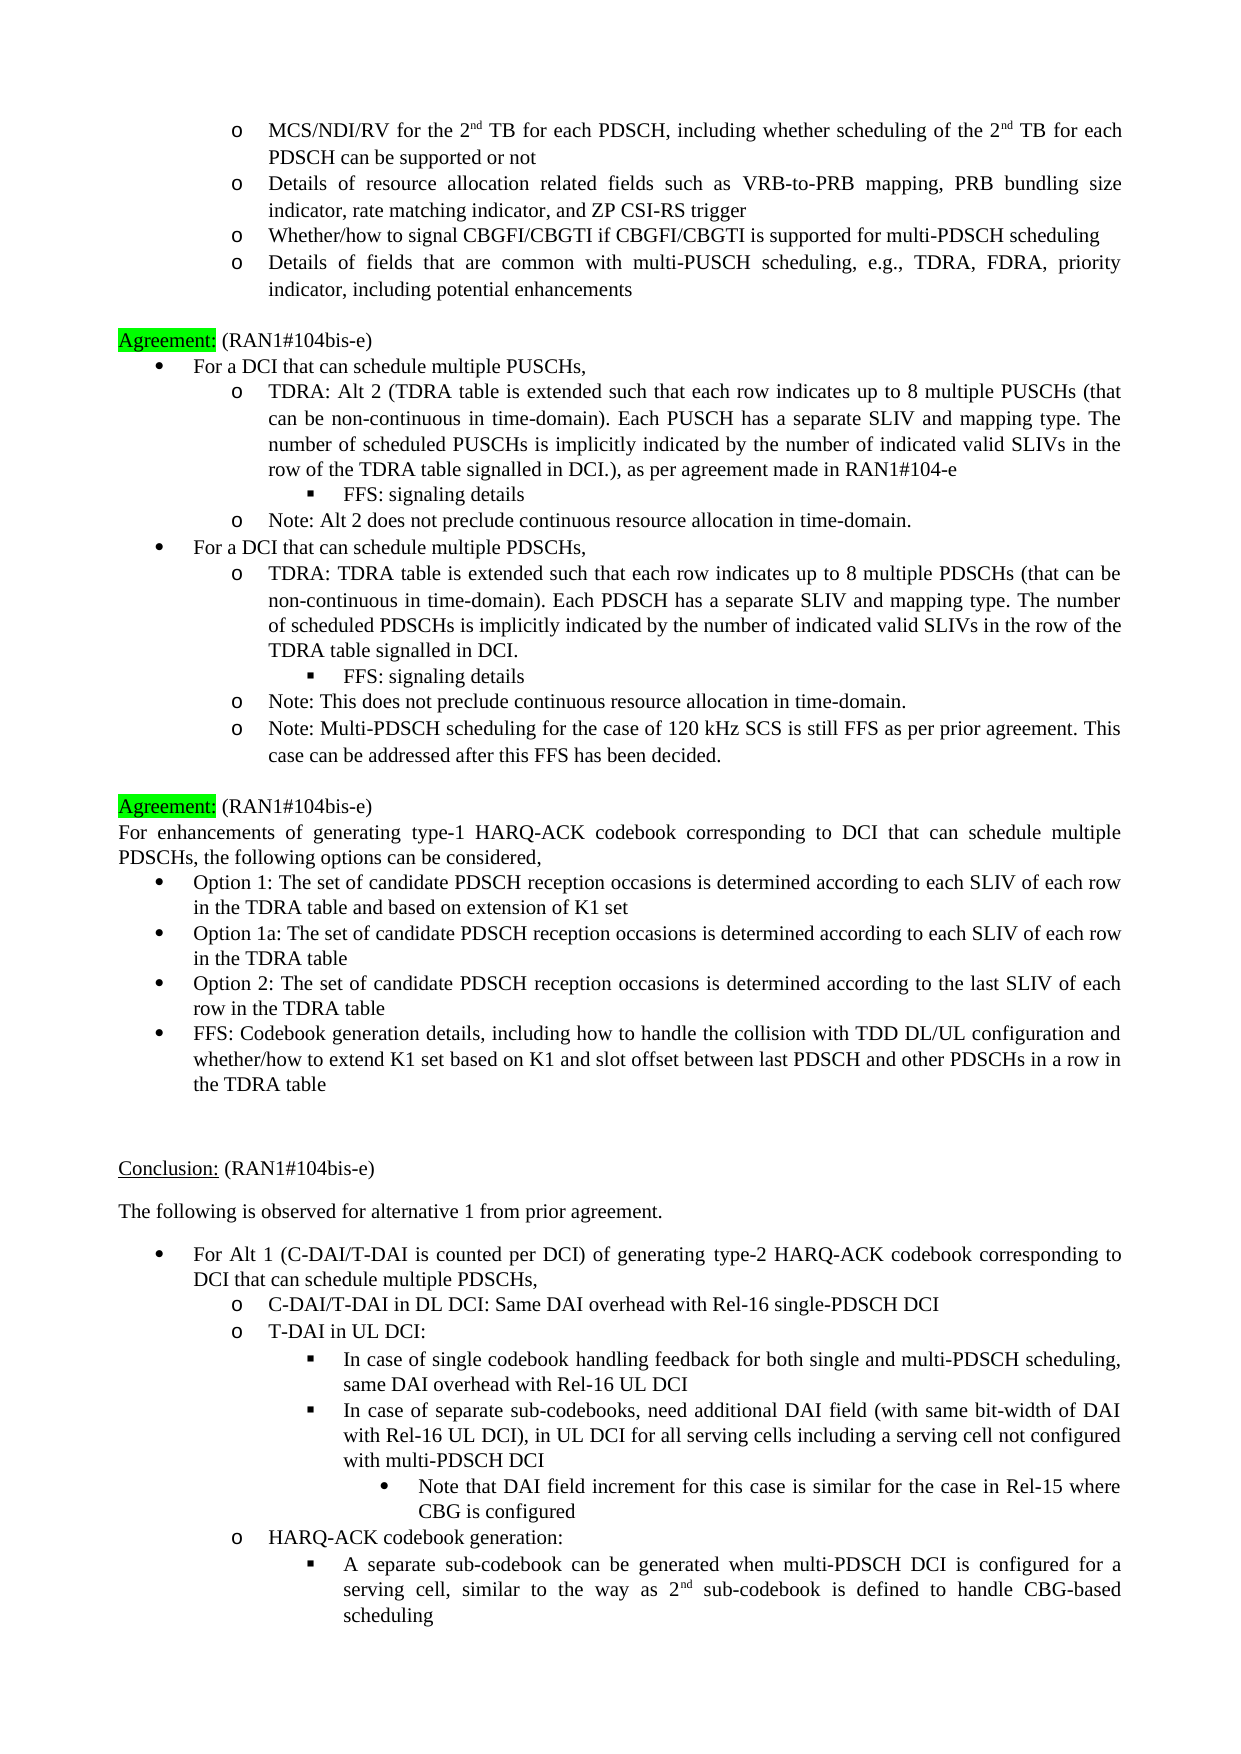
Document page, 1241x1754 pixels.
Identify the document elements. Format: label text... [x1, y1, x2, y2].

list For a DCI that can schedule multiple PDSCHs, [156, 535, 1122, 559]
list Note: Multi-PDSCH scheduling for the case of 120 kHz SCS is still FFS as per prior agreement. This case can be addressed after this FFS has been decided. [231, 716, 1122, 767]
list For a DCI that can schedule multiple PUSCHs, [156, 354, 1122, 378]
list Option 2: The set of candidate PDSCH reception occasions is determined according to the last SLIV of each row in the TDRA table [156, 971, 1122, 1020]
list Agreement: (RAN1#104bis-e) [216, 328, 1122, 352]
list TDRA: TDRA table is extended such that each row indicates up to 8 multiple PDSCHs (that can be non-continuous in time-domain). Each PDSCH has a separate SLIV and mapping type. The number of scheduled PDSCHs is implicitly indicated by the number of indicated valid SLIVs in the row of the TDRA table signalled in DCI. [231, 560, 1122, 662]
list Option 1: The set of candidate PDSCH reception occasions is determined according to each SLIV of each row in the TDRA table and based on extension of K1 set [156, 870, 1122, 919]
list In case of single codebook handling feedback for both single and multi-PDSCH scheduling, same DAI overhead with Rel-16 UL DCI [306, 1347, 1122, 1396]
list A separate sub-codebook can be generated when multi-PDSCH DCI is configured for a serving cell, similar to the way as 2nd sub-codebook is defined to handle CBG-based scheduling [306, 1552, 1122, 1627]
list In case of separate sub-codebooks, need additional DAI field (with same bit-width of DAI with Rel-16 UL DCI), in UL DCI for all serving cells including a serving cell not configured with multi-PDSCH DCI [306, 1397, 1122, 1472]
list For Alt 1 (C-DAI/T-DAI is counted per DCI) of generating type-2 HARQ-ACK codebook corresponding to DCI that can schedule multiple PDSCHs, [156, 1241, 1122, 1291]
list FFS: signaling details [306, 664, 1122, 688]
list Details of fields that are common with multi-PUSCH scheduling, e.g., TDRA, FDRA, priority indicator, including potential enhancements [231, 250, 1122, 301]
list Note that DAI field increment for this case is similar for the case in Rel-15 where CBG is configured [381, 1474, 1122, 1523]
list TDRA: Alt 2 (TDRA table is extended such that each row indicates up to 8 multiple PUSCHs (that can be non-continuous in time-domain). Each PUSCH has a separate SLIV and mapping type. The number of scheduled PUSCHs is implicitly indicated by the number of indicated valid SLIVs in the row of the TDRA table signalled in DCI.), as per agreement made in RAN1#104-e [231, 379, 1122, 481]
list Note: Alt 2 does not preclude continuous resource allocation in time-domain. [231, 508, 1122, 533]
list MCS/NDI/RV for the 2nd TB for each PDSCH, including whether scheduling of the 2nd TB for each PDSCH can be supported or not [231, 118, 1122, 169]
list HARQ-ACK codebook generation: [231, 1524, 1122, 1550]
list C-DAI/T-DAI in DL DCI: Same DAI overhead with Rel-16 single-PDSCH DCI [231, 1292, 1122, 1318]
list Note: This does not preclude continuous resource allocation in time-domain. [231, 689, 1122, 715]
list FFS: Codebook generation details, including how to handle the collision with TDD DL/UL configuration and whether/how to extend K1 set based on K1 and slot offset between last PDSCH and other PDSCHs in a row in the TDRA table [156, 1021, 1122, 1096]
list FFS: signaling details [306, 482, 1122, 506]
list T-DAI in UL DCI: [231, 1319, 1122, 1345]
list Agreement: (RAN1#104bis-e) [216, 794, 1122, 818]
list Option 1a: The set of candidate PDSCH reception occasions is determined according to each SLIV of each row in the TDRA table [156, 921, 1122, 970]
list Whether/how to signal CBGFI/CBGTI if CBGFI/CBGTI is supported for multi-PDSCH scheduling [231, 223, 1122, 249]
list Details of resource allocation related fields such as VRB-to-PRB mapping, PRB bundling size indicator, rate matching indicator, and ZP CSI-RS trigger [231, 171, 1122, 222]
text Conclusion: (RAN1#104bis-e) [118, 1156, 1122, 1180]
text The following is observed for alternative 1 from prior agreement. [118, 1199, 1122, 1223]
list For enhancements of generating type-1 HARQ-ACK codebook corresponding to DCI that can schedule multiple PDSCHs, the following options can be considered, [118, 820, 1122, 869]
